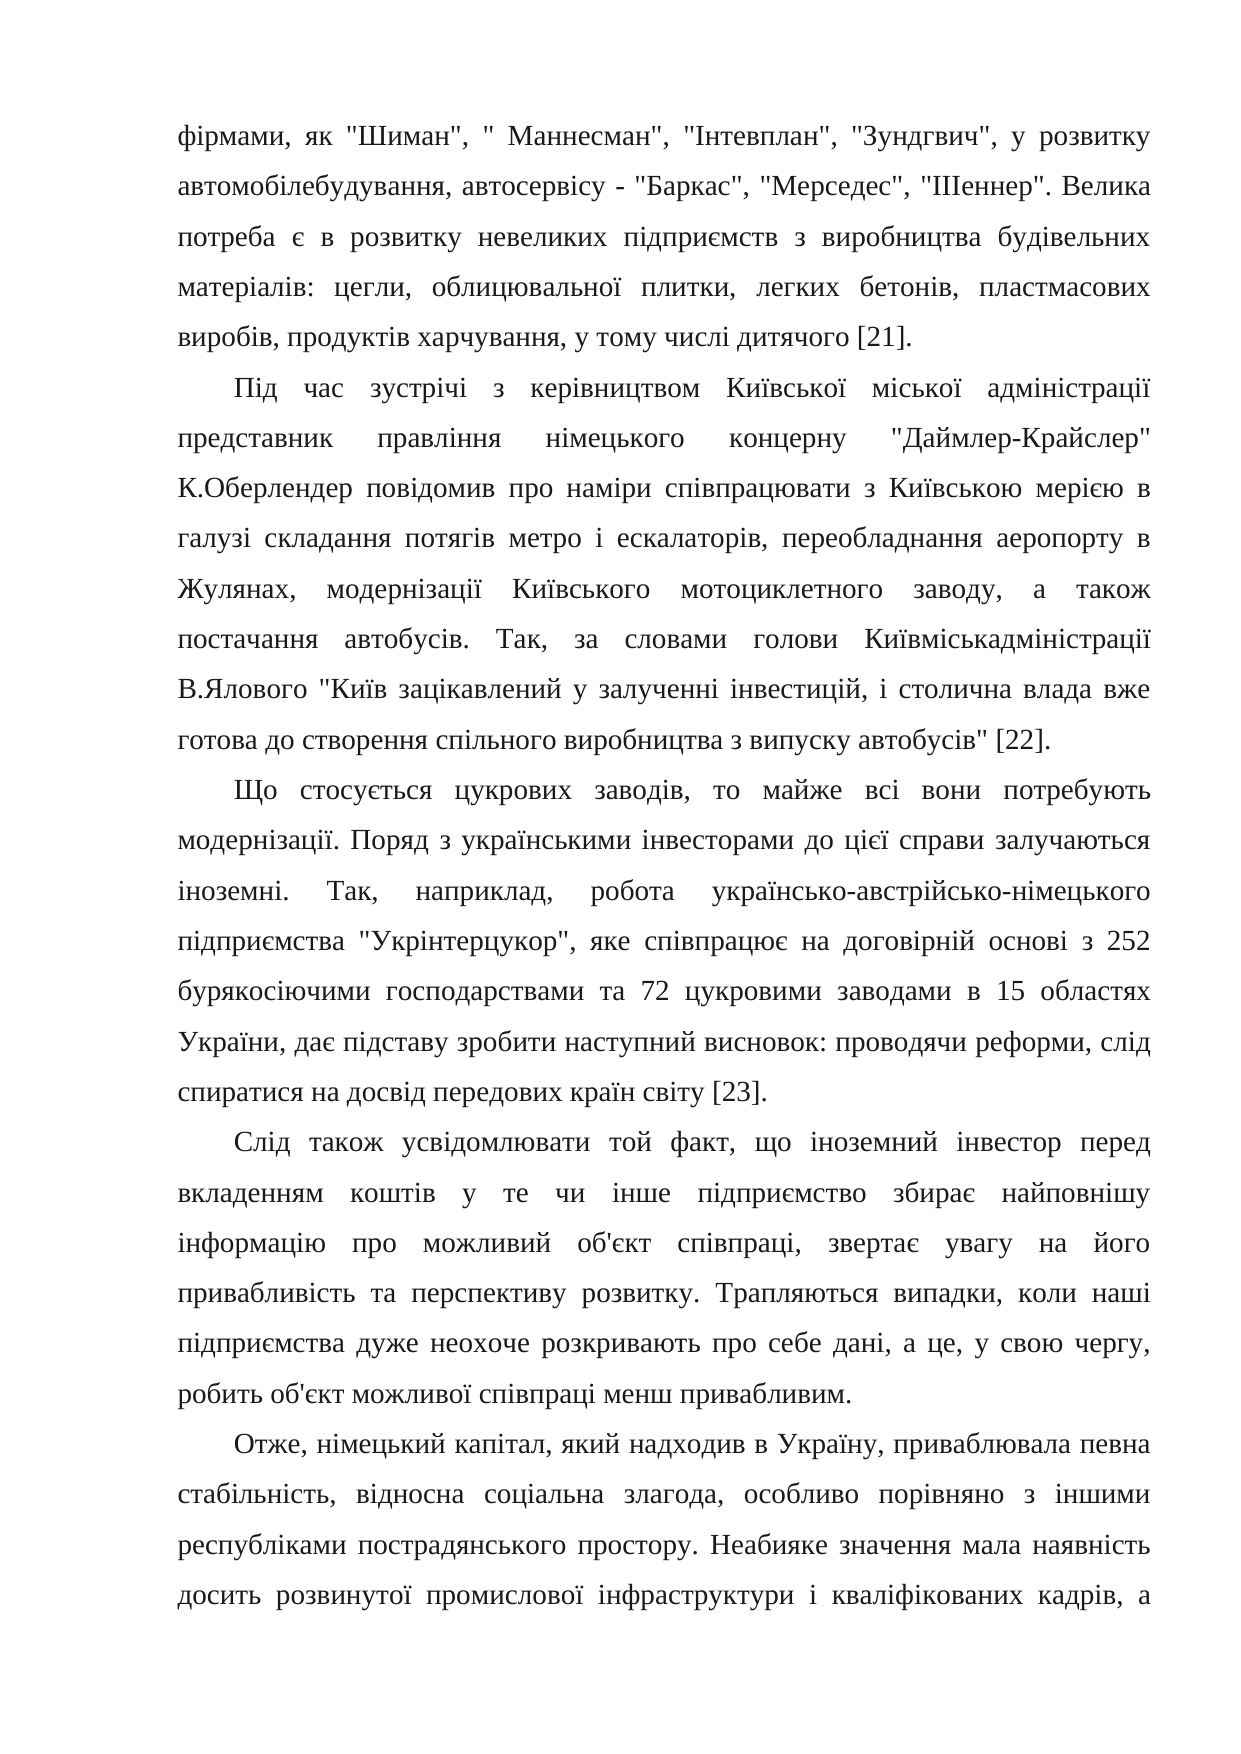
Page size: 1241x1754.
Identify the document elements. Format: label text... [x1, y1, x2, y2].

text Під час зустрічі з керівництвом Київської міської адміністрації представник правління німецького концерну "Даймлер-Крайслер" К.Оберлендер повідомив про наміри співпрацювати з Київською мерією в галузі складання потягів метро і ескалаторів, переобладнання аеропорту в Жулянах, модернізації Київського мотоциклетного заводу, а також постачання автобусів. Так, за словами голови Київміськадміністрації В.Ялового "Київ зацікавлений у залученні інвестицій, і столична влада вже готова до створення спільного виробництва з випуску автобусів" [22]. [177, 370, 1152, 755]
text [177, 1426, 1152, 1611]
text Що стосується цукрових заводів, то майже всі вони потребують модернізації. Поряд з українськими інвесторами до цієї справи залучаються іноземні. Так, наприклад, робота українсько-австрійсько-німецького підприємства "Укрінтерцукор", яке співпрацює на договірній основі з 252 бурякосіючими господарствами та 72 цукровими заводами в 15 областях України, дає підставу зробити наступний висновок: проводячи реформи, слід спиратися на досвід передових країн світу [23]. [177, 772, 1152, 1108]
text Слід також усвідомлювати той факт, що іноземний інвестор перед вкладенням коштів у те чи інше підприємство збирає найповнішу інформацію про можливий об'єкт співпраці, звертає увагу на його привабливість та перспективу розвитку. Трапляються випадки, коли наші підприємства дуже неохоче розкривають про себе дані, а це, у свою чергу, робить об'єкт можливої співпраці менш привабливим. [177, 1124, 1152, 1409]
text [177, 118, 1152, 353]
